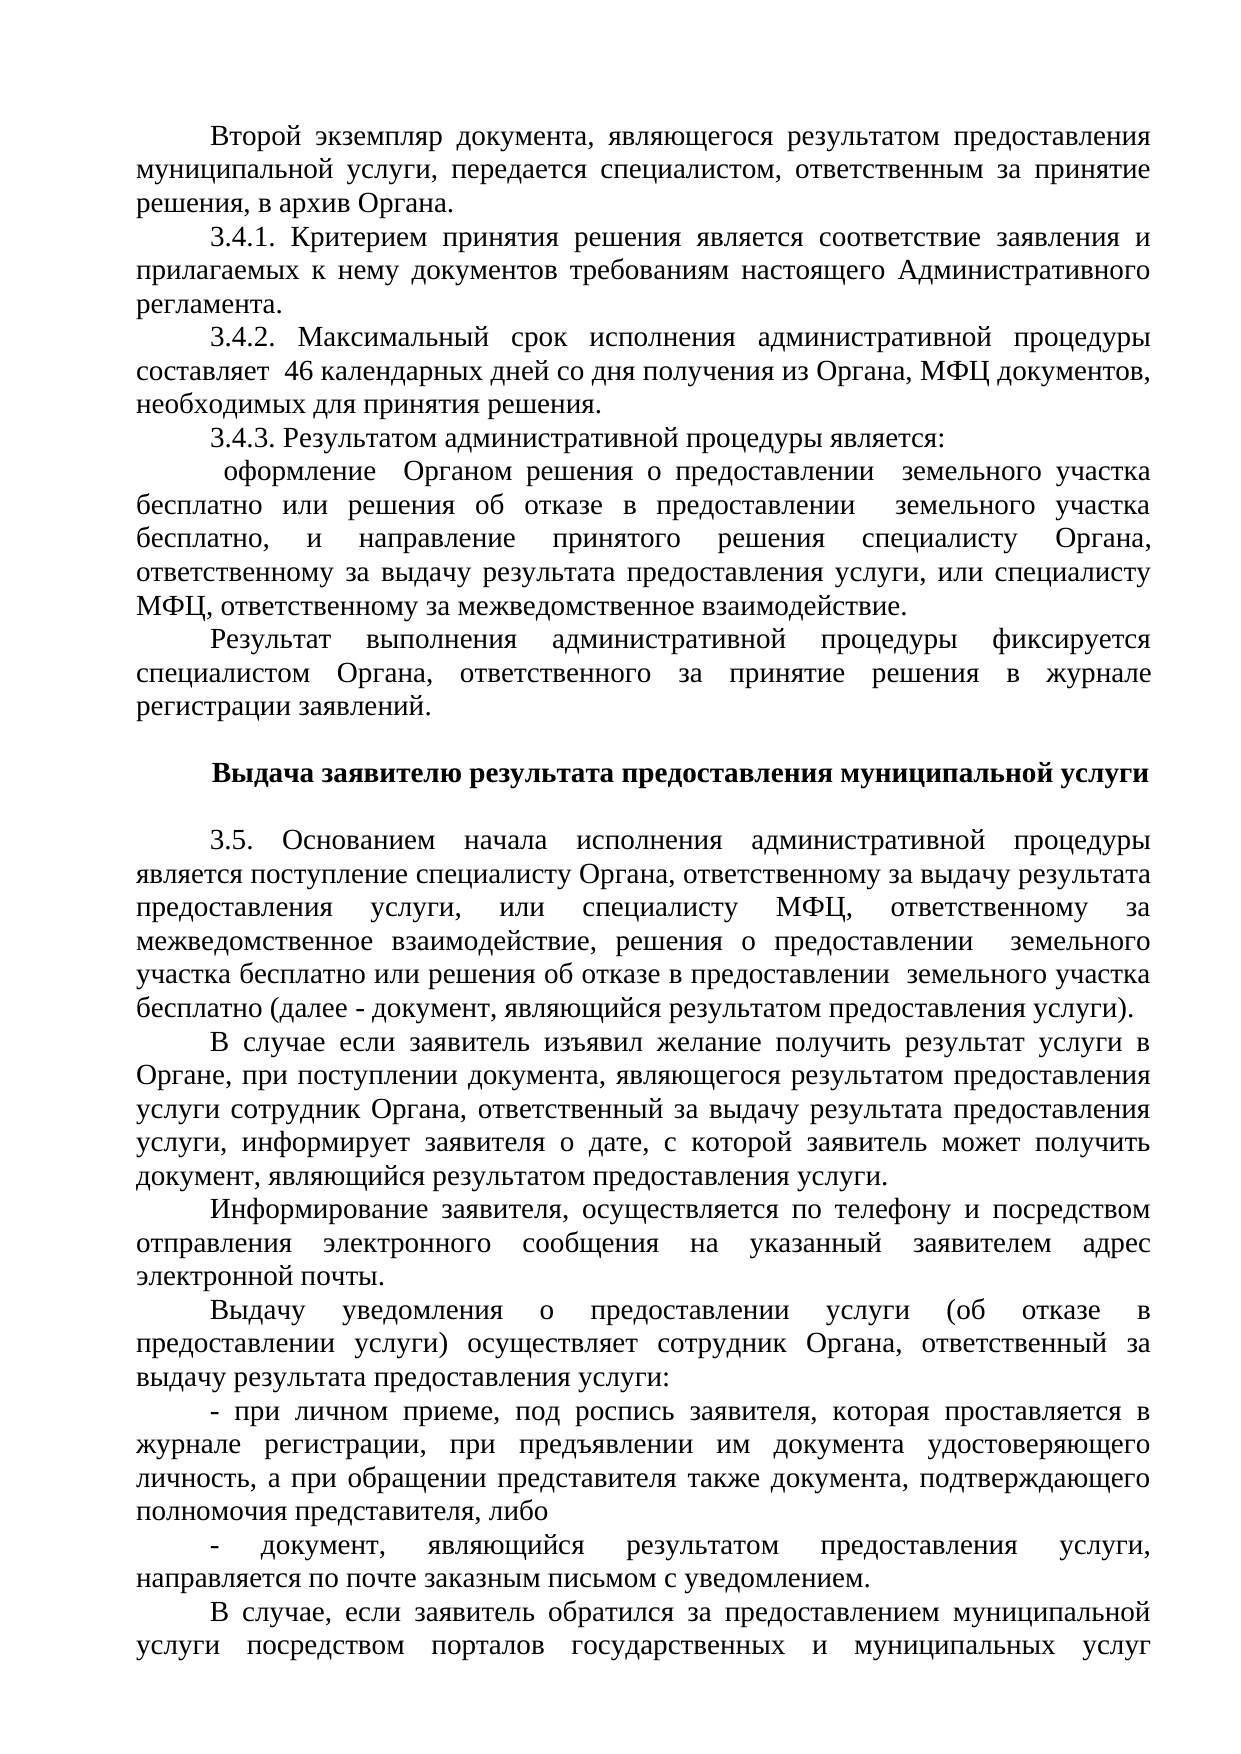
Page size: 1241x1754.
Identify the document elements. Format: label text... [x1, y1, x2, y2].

text 3.4.3. Результатом административной процедуры является: [136, 420, 1152, 453]
text Результат выполнения административной процедуры фиксируется специалистом Органа, ответственного за принятие решения в журнале регистрации заявлений. [136, 621, 1152, 722]
text Выдача заявителю результата предоставления муниципальной услуги [136, 755, 1152, 789]
text 3.5. Основанием начала исполнения административной процедуры является поступление специалисту Органа, ответственному за выдачу результата предоставления услуги, или специалисту МФЦ, ответственному за межведомственное взаимодействие, решения о предоставлении земельного участка бесплатно или решения об отказе в предоставлении земельного участка бесплатно (далее - документ, являющийся результатом предоставления услуги). [136, 822, 1152, 1024]
text В случае если заявитель изъявил желание получить результат услуги в Органе, при поступлении документа, являющегося результатом предоставления услуги сотрудник Органа, ответственный за выдачу результата предоставления услуги, информирует заявителя о дате, с которой заявитель может получить документ, являющийся результатом предоставления услуги. [136, 1024, 1152, 1191]
text Выдачу уведомления о предоставлении услуги (об отказе в предоставлении услуги) осуществляет сотрудник Органа, ответственный за выдачу результата предоставления услуги: [136, 1292, 1152, 1393]
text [136, 1594, 1152, 1661]
text 3.4.1. Критерием принятия решения является соответствие заявления и прилагаемых к нему документов требованиям настоящего Административного регламента. [136, 219, 1152, 319]
text оформление Органом решения о предоставлении земельного участка бесплатно или решения об отказе в предоставлении земельного участка бесплатно, и направление принятого решения специалисту Органа, ответственному за выдачу результата предоставления услуги, или специалисту МФЦ, ответственному за межведомственное взаимодействие. [136, 453, 1152, 621]
text Второй экземпляр документа, являющегося результатом предоставления муниципальной услуги, передается специалистом, ответственным за принятие решения, в архив Органа. [136, 118, 1152, 219]
text Информирование заявителя, осуществляется по телефону и посредством отправления электронного сообщения на указанный заявителем адрес электронной почты. [136, 1191, 1152, 1292]
text - при личном приеме, под роспись заявителя, которая проставляется в журнале регистрации, при предъявлении им документа удостоверяющего личность, а при обращении представителя также документа, подтверждающего полномочия представителя, либо [136, 1393, 1152, 1527]
text - документ, являющийся результатом предоставления услуги, направляется по почте заказным письмом с уведомлением. [136, 1527, 1152, 1594]
text 3.4.2. Максимальный срок исполнения административной процедуры составляет 46 календарных дней со дня получения из Органа, МФЦ документов, необходимых для принятия решения. [136, 319, 1152, 420]
